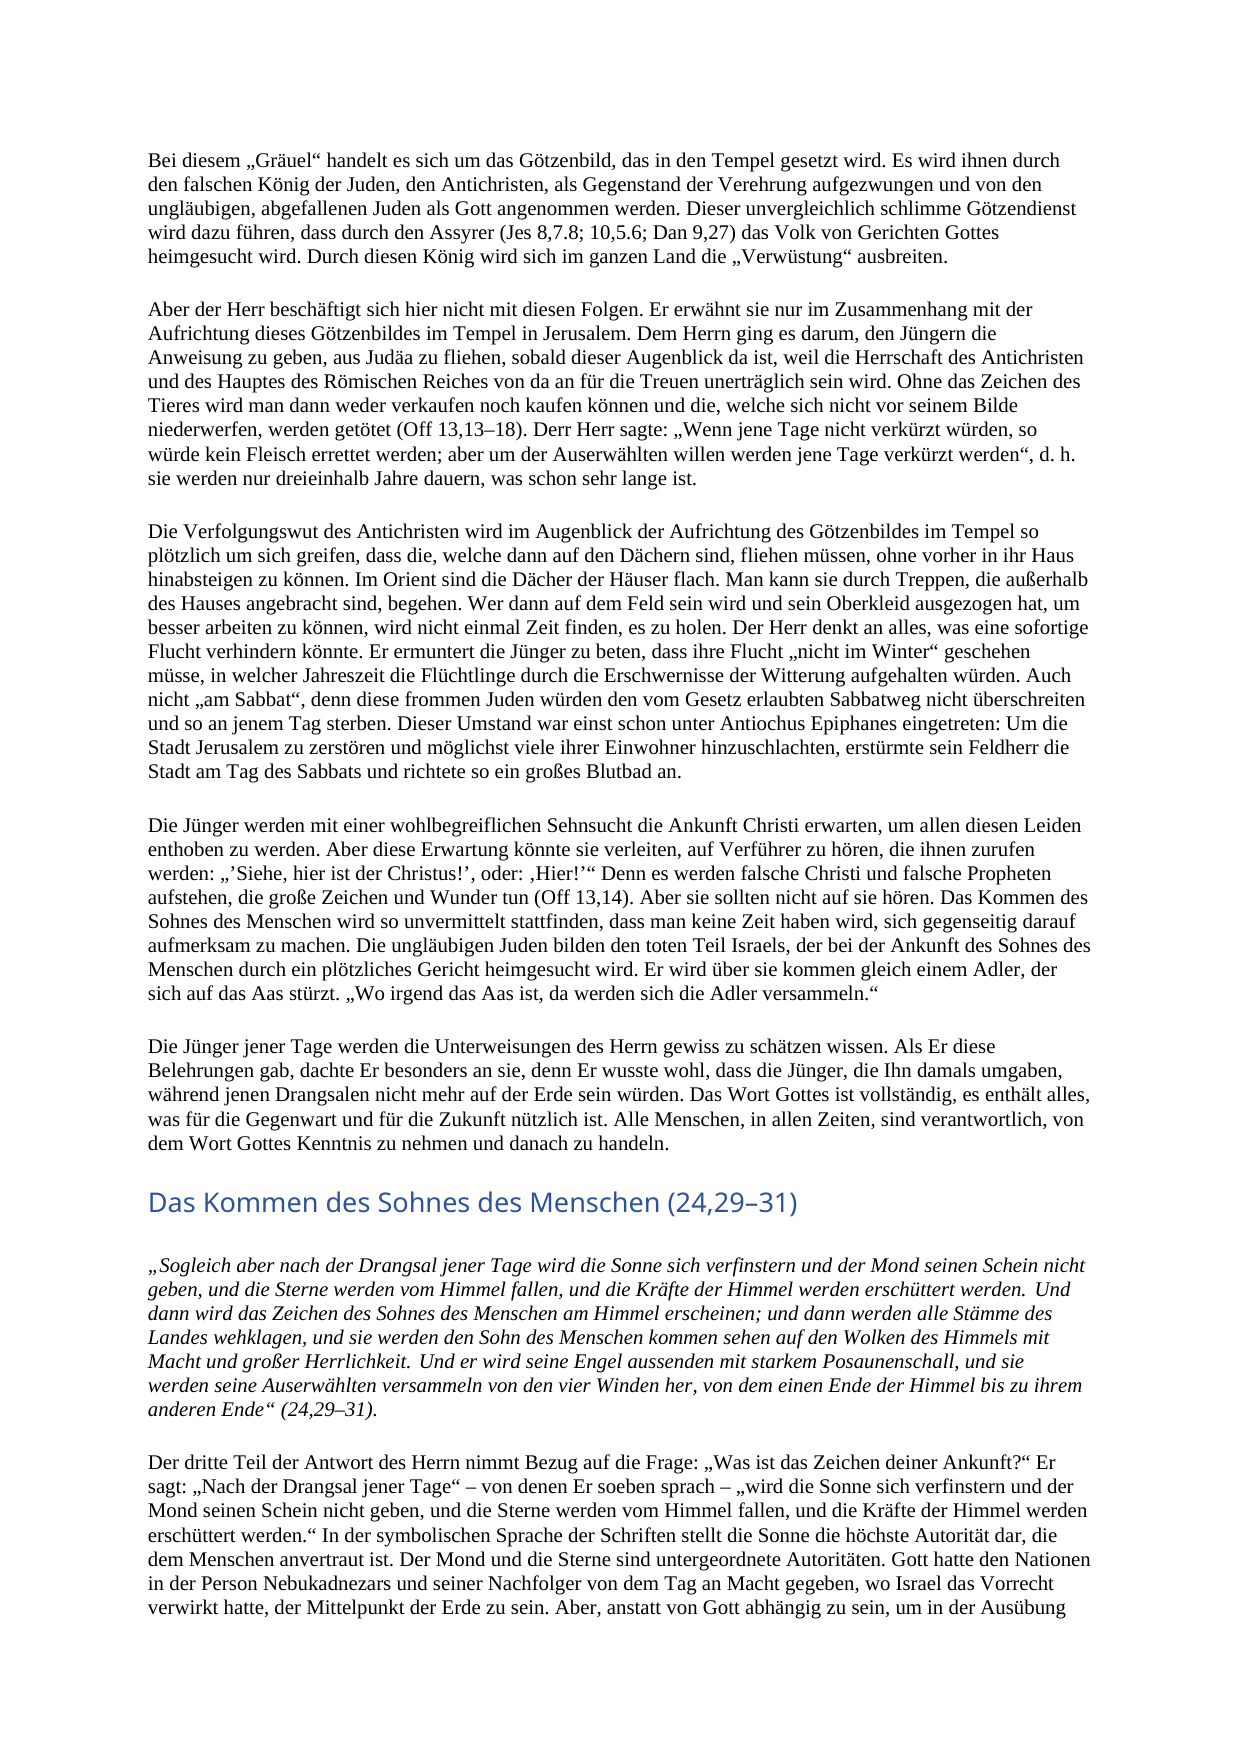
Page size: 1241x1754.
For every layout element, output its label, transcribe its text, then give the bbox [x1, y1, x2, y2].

text Die Jünger jener Tage werden die Unterweisungen des Herrn gewiss zu schätzen wissen. Als Er diese Belehrungen gab, dachte Er besonders an sie, denn Er wusste wohl, dass die Jünger, die Ihn damals umgaben, während jenen Drangsalen nicht mehr auf der Erde sein würden. Das Wort Gottes ist vollständig, es enthält alles, was für die Gegenwart und für die Zukunft nützlich ist. Alle Menschen, in allen Zeiten, sind verantwortlich, von dem Wort Gottes Kenntnis zu nehmen und danach zu handeln. [148, 1034, 1093, 1154]
text Die Jünger werden mit einer wohlbegreiflichen Sehnsucht die Ankunft Christi erwarten, um allen diesen Leiden enthoben zu werden. Aber diese Erwartung könnte sie verleiten, auf Verführer zu hören, die ihnen zurufen werden: „’Siehe, hier ist der Christus!’, oder: ‚Hier!’“ Denn es werden falsche Christi und falsche Propheten aufstehen, die große Zeichen und Wunder tun (Off 13,14). Aber sie sollten nicht auf sie hören. Das Kommen des Sohnes des Menschen wird so unvermittelt stattfinden, dass man keine Zeit haben wird, sich gegenseitig darauf aufmerksam zu machen. Die ungläubigen Juden bilden den toten Teil Israels, der bei der Ankunft des Sohnes des Menschen durch ein plötzliches Gericht heimgesucht wird. Er wird über sie kommen gleich einem Adler, der sich auf das Aas stürzt. „Wo irgend das Aas ist, da werden sich die Adler versammeln.“ [148, 813, 1093, 1005]
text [148, 1450, 1093, 1619]
text Die Verfolgungswut des Antichristen wird im Augenblick der Aufrichtung des Götzenbildes im Tempel so plötzlich um sich greifen, dass die, welche dann auf den Dächern sind, fliehen müssen, ohne vorher in ihr Haus hinabsteigen zu können. Im Orient sind die Dächer der Häuser flach. Man kann sie durch Treppen, die außerhalb des Hauses angebracht sind, begehen. Wer dann auf dem Feld sein wird und sein Oberkleid ausgezogen hat, um besser arbeiten zu können, wird nicht einmal Zeit finden, es zu holen. Der Herr denkt an alles, was eine sofortige Flucht verhindern könnte. Er ermuntert die Jünger zu beten, dass ihre Flucht „nicht im Winter“ geschehen müsse, in welcher Jahreszeit die Flüchtlinge durch die Erschwernisse der Witterung aufgehalten würden. Auch nicht „am Sabbat“, denn diese frommen Juden würden den vom Gesetz erlaubten Sabbatweg nicht überschreiten und so an jenem Tag sterben. Dieser Umstand war einst schon unter Antiochus Epiphanes eingetreten: Um die Stadt Jerusalem zu zerstören und möglichst viele ihrer Einwohner hinzuschlachten, erstürmte sein Feldherr die Stadt am Tag des Sabbats und richtete so ein großes Blutbad an. [148, 519, 1093, 783]
text „Sogleich aber nach der Drangsal jener Tage wird die Sonne sich verfinstern und der Mond seinen Schein nicht geben, und die Sterne werden vom Himmel fallen, und die Kräfte der Himmel werden erschüttert werden. Und dann wird das Zeichen des Sohnes des Menschen am Himmel erscheinen; und dann werden alle Stämme des Landes wehklagen, und sie werden den Sohn des Menschen kommen sehen auf den Wolken des Himmels mit Macht und großer Herrlichkeit. Und er wird seine Engel aussenden mit starkem Posaunenschall, und sie werden seine Auserwählten versammeln von den vier Winden her, von dem einen Ende der Himmel bis zu ihrem anderen Ende“ (24,29–31). [148, 1253, 1093, 1421]
text Bei diesem „Gräuel“ handelt es sich um das Götzenbild, das in den Tempel gesetzt wird. Es wird ihnen durch den falschen König der Juden, den Antichristen, als Gegenstand der Verehrung aufgezwungen und von den ungläubigen, abgefallenen Juden als Gott angenommen werden. Dieser unvergleichlich schlimme Götzendienst wird dazu führen, dass durch den Assyrer (Jes 8,7.8; 10,5.6; Dan 9,27) das Volk von Gerichten Gottes heimgesucht wird. Durch diesen König wird sich im ganzen Land die „Verwüstung“ ausbreiten. [148, 148, 1093, 268]
text Aber der Herr beschäftigt sich hier nicht mit diesen Folgen. Er erwähnt sie nur im Zusammenhang mit der Aufrichtung dieses Götzenbildes im Tempel in Jerusalem. Dem Herrn ging es darum, den Jüngern die Anweisung zu geben, aus Judäa zu fliehen, sobald dieser Augenblick da ist, weil die Herrschaft des Antichristen und des Hauptes des Römischen Reiches von da an für die Treuen unerträglich sein wird. Ohne das Zeichen des Tieres wird man dann weder verkaufen noch kaufen können und die, welche sich nicht vor seinem Bilde niederwerfen, werden getötet (Off 13,13–18). Derr Herr sagte: „Wenn jene Tage nicht verkürzt würden, so würde kein Fleisch errettet werden; aber um der Auserwählten willen werden jene Tage verkürzt werden“, d. h. sie werden nur dreieinhalb Jahre dauern, was schon sehr lange ist. [148, 297, 1093, 489]
subtitle Das Kommen des Sohnes des Menschen (24,29–31) [148, 1184, 1093, 1221]
